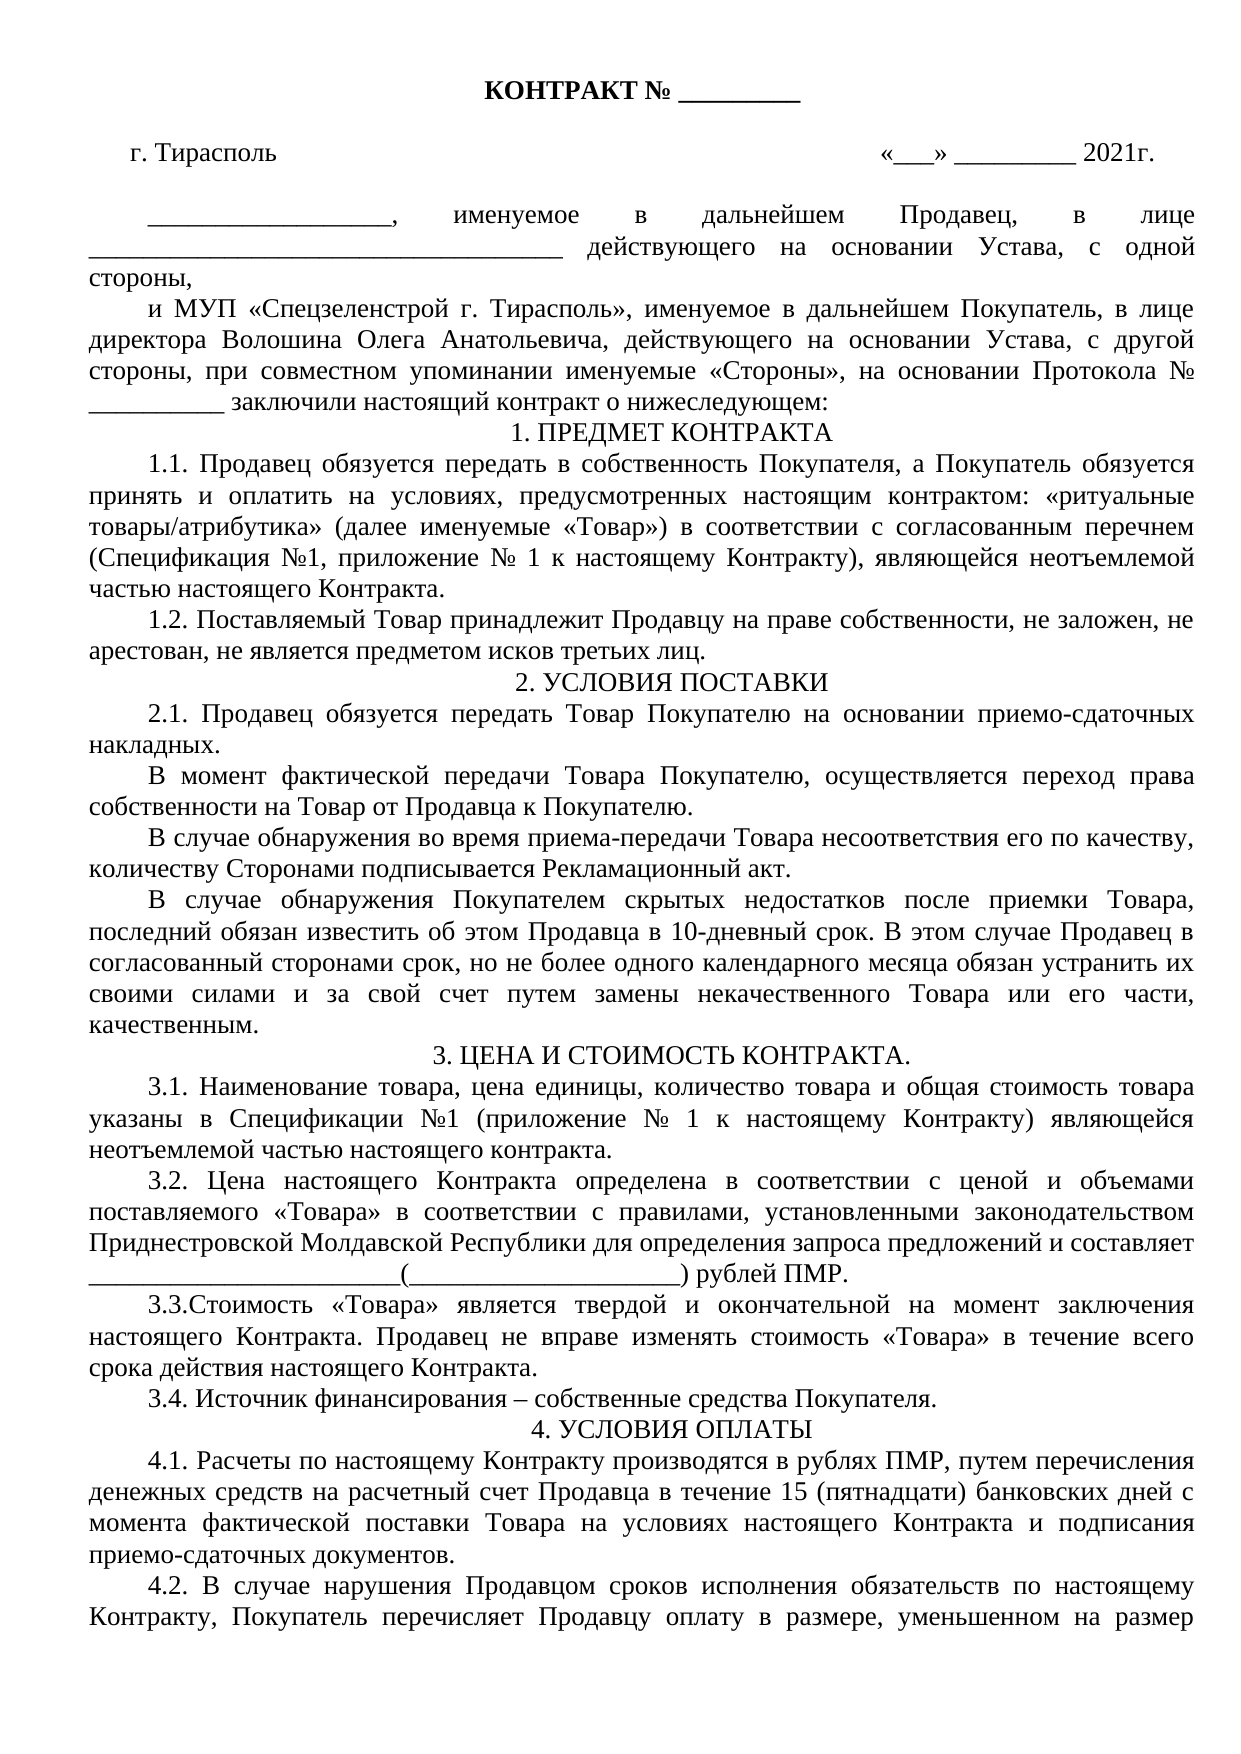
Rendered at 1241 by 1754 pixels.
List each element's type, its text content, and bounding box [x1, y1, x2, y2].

text В случае обнаружения во время приема-передачи Товара несоответствия его по качеству, количеству Сторонами подписывается Рекламационный акт. [89, 821, 1196, 884]
text и МУП «Спецзеленстрой г. Тирасполь», именуемое в дальнейшем Покупатель, в лице директора Волошина Олега Анатольевича, действующего на основании Устава, с другой стороны, при совместном упоминании именуемые «Стороны», на основании Протокола № __________ заключили настоящий контракт о нижеследующем: [89, 292, 1196, 416]
text КОНТРАКТ № _________ [89, 74, 1196, 105]
text В случае обнаружения Покупателем скрытых недостатков после приемки Товара, последний обязан известить об этом Продавца в 10-дневный срок. В этом случае Продавец в согласованный сторонами срок, но не более одного календарного месяца обязан устранить их своими силами и за свой счет путем замены некачественного Товара или его части, качественным. [89, 884, 1196, 1039]
text 4. УСЛОВИЯ ОПЛАТЫ [89, 1413, 1196, 1444]
text 3.4. Источник финансирования – собственные средства Покупателя. [89, 1382, 1196, 1413]
text 3.1. Наименование товара, цена единицы, количество товара и общая стоимость товара указаны в Спецификации №1 (приложение № 1 к настоящему Контракту) являющейся неотъемлемой частью настоящего контракта. [89, 1071, 1196, 1164]
text 2.1. Продавец обязуется передать Товар Покупателю на основании приемо-сдаточных накладных. [89, 697, 1196, 759]
text 3. ЦЕНА И СТОИМОСТЬ КОНТРАКТА. [89, 1039, 1196, 1071]
text В момент фактической передачи Товара Покупателю, осуществляется переход права собственности на Товар от Продавца к Покупателю. [89, 759, 1196, 821]
text __________________, именуемое в дальнейшем Продавец, в лице ___________________________________ действующего на основании Устава, с одной стороны, [89, 198, 1196, 292]
text г. Тирасполь «___» _________ 2021г. [89, 136, 1196, 167]
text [89, 1569, 1196, 1631]
text 3.2. Цена настоящего Контракта определена в соответствии с ценой и объемами поставляемого «Товара» в соответствии с правилами, установленными законодательством Приднестровской Молдавской Республики для определения запроса предложений и составляет _______________________(____________________) рублей ПМР. [89, 1164, 1196, 1288]
text 3.3.Стоимость «Товара» является твердой и окончательной на момент заключения настоящего Контракта. Продавец не вправе изменять стоимость «Товара» в течение всего срока действия настоящего Контракта. [89, 1288, 1196, 1382]
text 1.1. Продавец обязуется передать в собственность Покупателя, а Покупатель обязуется принять и оплатить на условиях, предусмотренных настоящим контрактом: «ритуальные товары/атрибутика» (далее именуемые «Товар») в соответствии с согласованным перечнем (Спецификация №1, приложение № 1 к настоящему Контракту), являющейся неотъемлемой частью настоящего Контракта. [89, 448, 1196, 603]
text 4.1. Расчеты по настоящему Контракту производятся в рублях ПМР, путем перечисления денежных средств на расчетный счет Продавца в течение 15 (пятнадцати) банковских дней с момента фактической поставки Товара на условиях настоящего Контракта и подписания приемо-сдаточных документов. [89, 1444, 1196, 1569]
text 1. ПРЕДМЕТ КОНТРАКТА [89, 416, 1196, 448]
text 2. УСЛОВИЯ ПОСТАВКИ [89, 666, 1196, 697]
text 1.2. Поставляемый Товар принадлежит Продавцу на праве собственности, не заложен, не арестован, не является предметом исков третьих лиц. [89, 603, 1196, 666]
